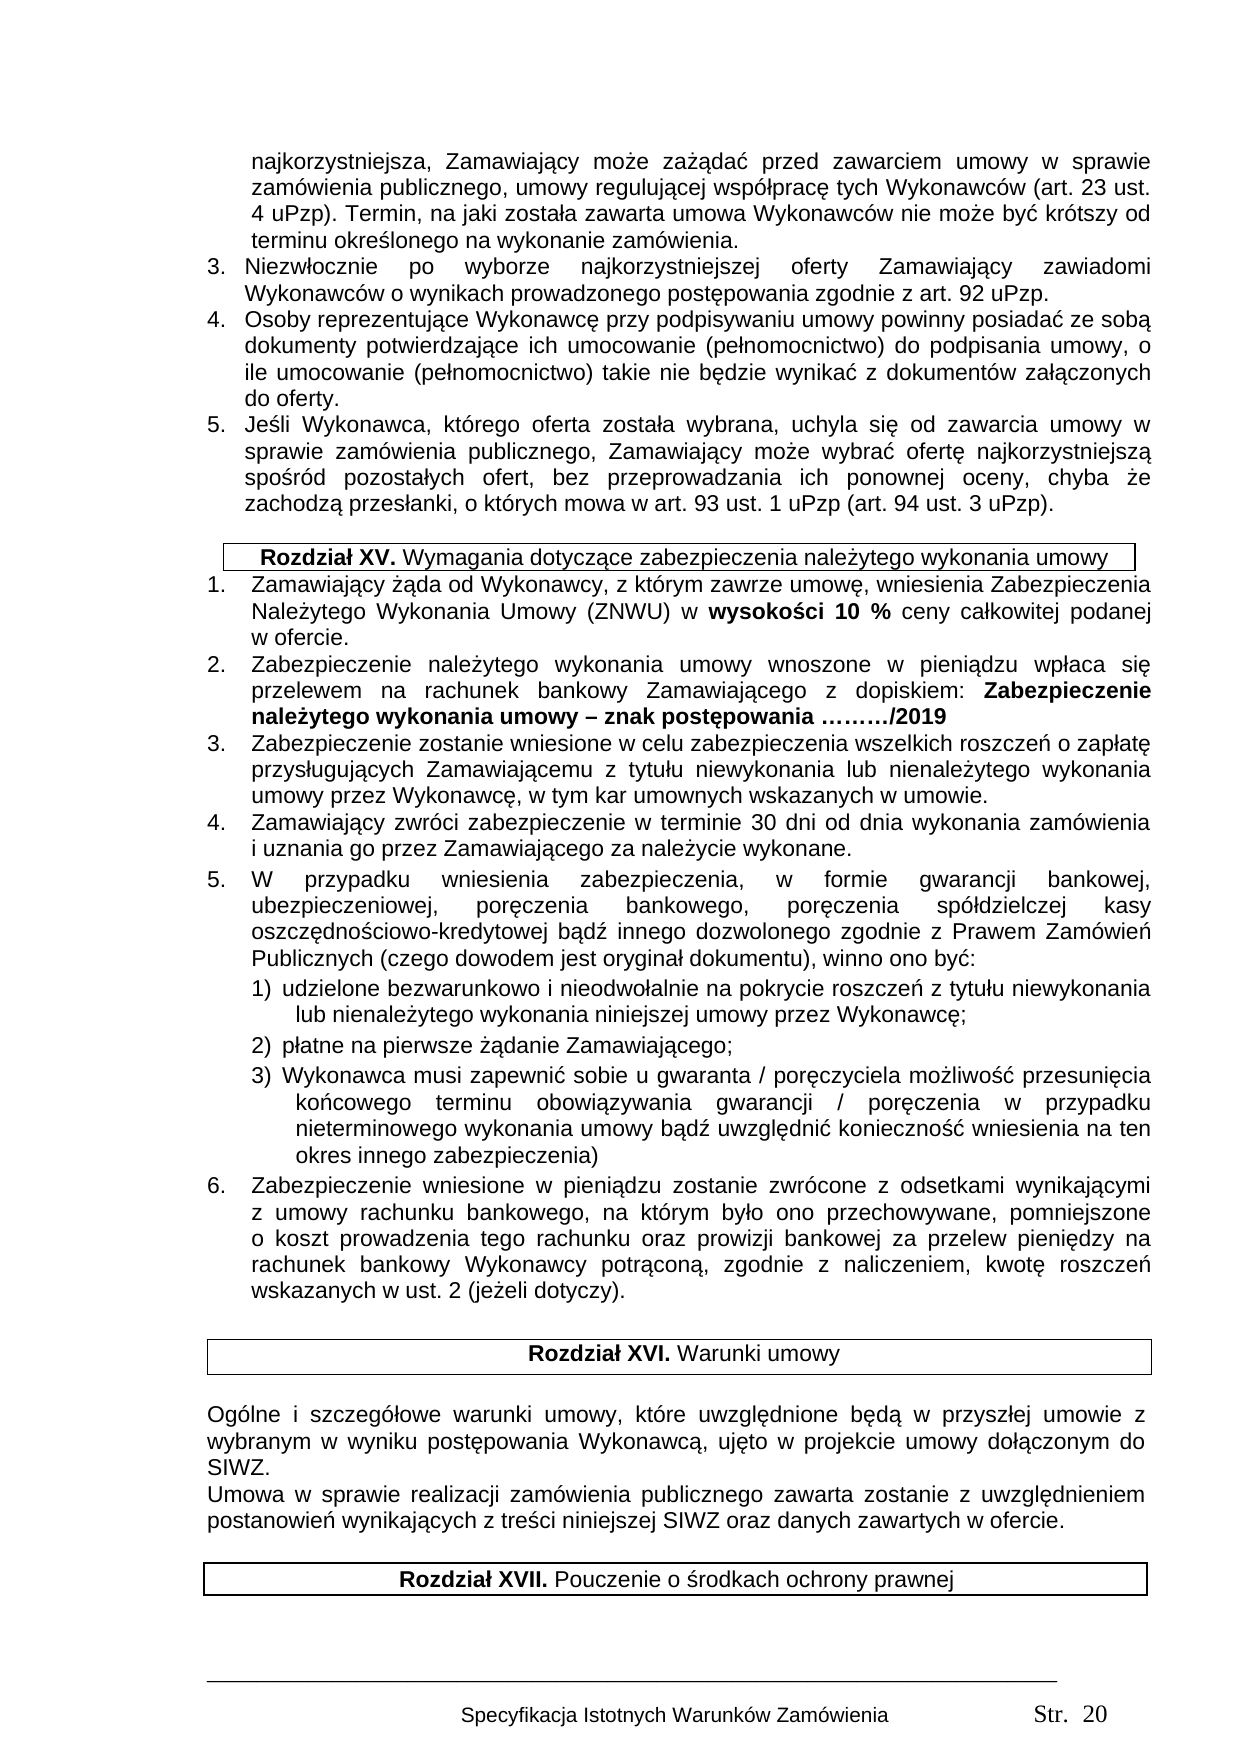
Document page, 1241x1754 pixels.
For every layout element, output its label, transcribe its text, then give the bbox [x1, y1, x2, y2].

text Umowa w sprawie realizacji zamówienia publicznego zawarta zostanie z uwzględnieniem postanowień wynikających z treści niniejszej SIWZ oraz danych zawartych w ofercie. [207, 1481, 1146, 1533]
list Niezwłocznie po wyborze najkorzystniejszej oferty Zamawiający zawiadomi Wykonawców o wynikach prowadzonego postępowania zgodnie z art. 92 uPzp. [207, 253, 1152, 306]
list Zabezpieczenie należytego wykonania umowy wnoszone w pieniądzu wpłaca się przelewem na rachunek bankowy Zamawiającego z dopiskiem: Zabezpieczenie należytego wykonania umowy – znak postępowania ………/2019 [207, 651, 1152, 729]
table_header Rozdział XVI. Warunki umowy [208, 1340, 1151, 1374]
list Jeśli Wykonawca, którego oferta została wybrana, uchyla się od zawarcia umowy w sprawie zamówienia publicznego, Zamawiający może wybrać ofertę najkorzystniejszą spośród pozostałych ofert, bez przeprowadzania ich ponownej oceny, chyba że zachodzą przesłanki, o których mowa w art. 93 ust. 1 uPzp (art. 94 ust. 3 uPzp). [207, 411, 1152, 517]
list Zamawiający zwróci zabezpieczenie w terminie 30 dni od dnia wykonania zamówienia i uznania go przez Zamawiającego za należycie wykonane. [207, 809, 1152, 861]
list Zabezpieczenie zostanie wniesione w celu zabezpieczenia wszelkich roszczeń o zapłatę przysługujących Zamawiającemu z tytułu niewykonania lub nienależytego wykonania umowy przez Wykonawcę, w tym kar umownych wskazanych w umowie. [207, 729, 1152, 809]
list W przypadku wniesienia zabezpieczenia, w formie gwarancji bankowej, ubezpieczeniowej, poręczenia bankowego, poręczenia spółdzielczej kasy oszczędnościowo-kredytowej bądź innego dozwolonego zgodnie z Prawem Zamówień Publicznych (czego dowodem jest oryginał dokumentu), winno ono być: [207, 866, 1152, 971]
list udzielone bezwarunkowo i nieodwołalnie na pokrycie roszczeń z tytułu niewykonania lub nienależytego wykonania niniejszej umowy przez Wykonawcę; [251, 975, 1152, 1028]
list Osoby reprezentujące Wykonawcę przy podpisywaniu umowy powinny posiadać ze sobą dokumenty potwierdzające ich umocowanie (pełnomocnictwo) do podpisania umowy, o ile umocowanie (pełnomocnictwo) takie nie będzie wynikać z dokumentów załączonych do oferty. [207, 306, 1152, 411]
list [207, 148, 1152, 253]
list Zabezpieczenie wniesione w pieniądzu zostanie zwrócone z odsetkami wynikającymi z umowy rachunku bankowego, na którym było ono przechowywane, pomniejszone o koszt prowadzenia tego rachunku oraz prowizji bankowej za przelew pieniędzy na rachunek bankowy Wykonawcy potrąconą, zgodnie z naliczeniem, kwotę roszczeń wskazanych w ust. 2 (jeżeli dotyczy). [207, 1172, 1152, 1304]
list Zamawiający żąda od Wykonawcy, z którym zawrze umowę, wniesienia Zabezpieczenia Należytego Wykonania Umowy (ZNWU) w wysokości 10 % ceny całkowitej podanej w ofercie. [207, 571, 1152, 651]
list Wykonawca musi zapewnić sobie u gwaranta / poręczyciela możliwość przesunięcia końcowego terminu obowiązywania gwarancji / poręczenia w przypadku nieterminowego wykonania umowy bądź uwzględnić konieczność wniesienia na ten okres innego zabezpieczenia) [251, 1062, 1152, 1168]
table_header Rozdział XV. Wymagania dotyczące zabezpieczenia należytego wykonania umowy [224, 544, 1134, 570]
list płatne na pierwsze żądanie Zamawiającego; [251, 1032, 1152, 1058]
text Rozdział XVII. Pouczenie o środkach ochrony prawnej [205, 1564, 1146, 1594]
text Ogólne i szczegółowe warunki umowy, które uwzględnione będą w przyszłej umowie z wybranym w wyniku postępowania Wykonawcą, ujęto w projekcie umowy dołączonym do SIWZ. [207, 1401, 1146, 1481]
